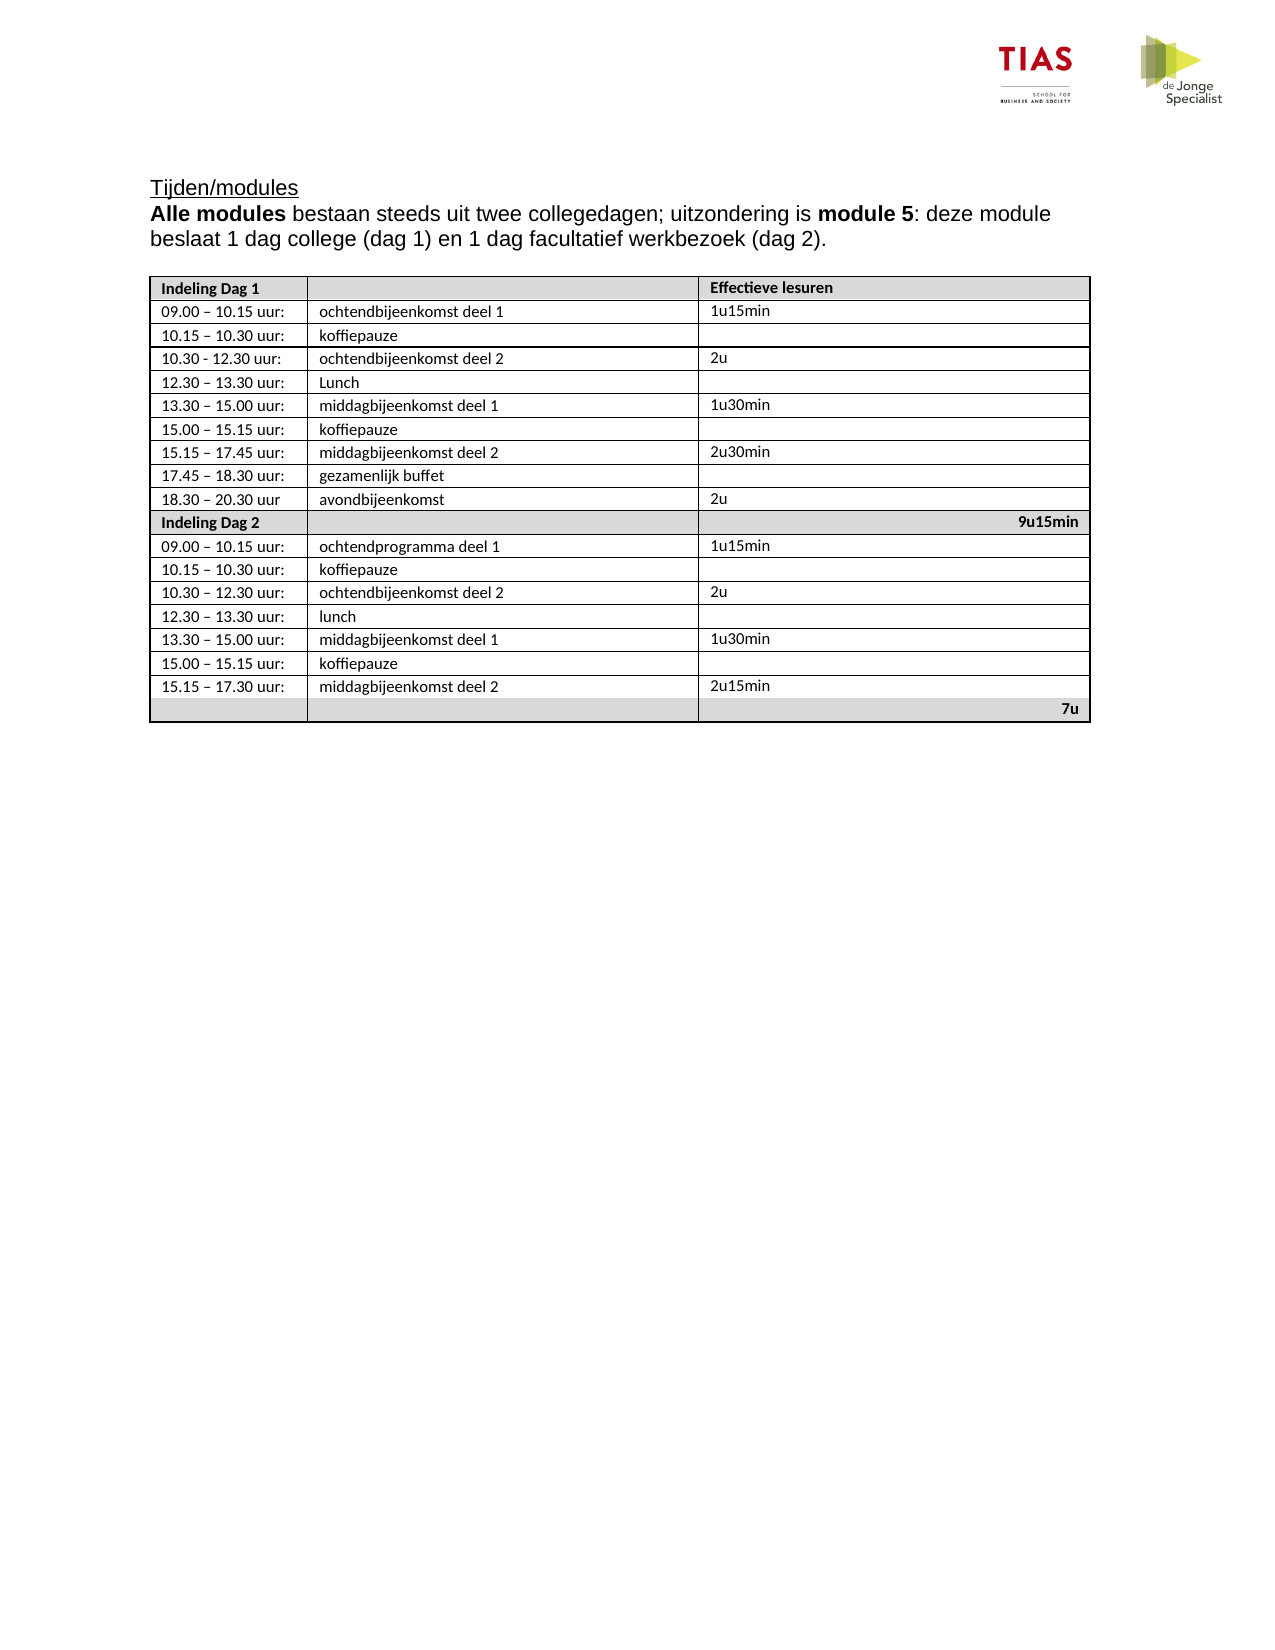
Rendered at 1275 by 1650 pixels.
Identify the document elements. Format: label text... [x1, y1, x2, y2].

table_cell ochtendbijeenkomst deel 1 [308, 301, 698, 323]
table_cell [308, 698, 698, 721]
table_cell [699, 418, 1089, 440]
table_cell 15.00 – 15.15 uur: [151, 652, 307, 674]
table_cell avondbijeenkomst [308, 488, 698, 510]
table_cell [699, 324, 1089, 346]
table_cell 09.00 – 10.15 uur: [151, 301, 307, 323]
table_cell 13.30 – 15.00 uur: [151, 629, 307, 651]
table_cell ochtendprogramma deel 1 [308, 535, 698, 557]
table_cell 18.30 – 20.30 uur [151, 488, 307, 510]
table_cell 10.15 – 10.30 uur: [151, 558, 307, 581]
table_cell 15.15 – 17.45 uur: [151, 441, 307, 463]
table_cell 1u30min [699, 394, 1089, 417]
text Alle modules bestaan steeds uit twee collegedagen; uitzondering is module 5: deze module beslaat 1 dag college (dag 1) en 1 dag facultatief werkbezoek (dag 2). [150, 200, 1125, 251]
table_cell lunch [308, 605, 698, 628]
table_header Indeling Dag 1 [151, 277, 307, 299]
table_cell 2u [699, 348, 1089, 370]
table_cell 10.30 - 12.30 uur: [151, 348, 307, 370]
table_cell 2u15min [699, 676, 1089, 698]
table_cell 17.45 – 18.30 uur: [151, 465, 307, 487]
table_cell 10.15 – 10.30 uur: [151, 324, 307, 346]
table_cell [699, 371, 1089, 393]
table_cell 09.00 – 10.15 uur: [151, 535, 307, 557]
table_cell middagbijeenkomst deel 2 [308, 676, 698, 698]
table_cell 7u [699, 698, 1089, 721]
table_cell ochtendbijeenkomst deel 2 [308, 582, 698, 604]
table_cell 13.30 – 15.00 uur: [151, 394, 307, 417]
table_cell ochtendbijeenkomst deel 2 [308, 348, 698, 370]
table_cell 1u15min [699, 535, 1089, 557]
table_cell koffiepauze [308, 418, 698, 440]
table_cell koffiepauze [308, 558, 698, 581]
table_cell koffiepauze [308, 324, 698, 346]
table_cell 2u [699, 582, 1089, 604]
table_cell Lunch [308, 371, 698, 393]
table_cell [308, 511, 698, 534]
table_cell [699, 652, 1089, 674]
table_cell middagbijeenkomst deel 1 [308, 394, 698, 417]
table_header Effectieve lesuren [699, 277, 1089, 299]
picture [1140, 35, 1222, 106]
table_cell gezamenlijk buffet [308, 465, 698, 487]
table_cell [699, 558, 1089, 581]
table_cell 1u15min [699, 301, 1089, 323]
table_cell 10.30 – 12.30 uur: [151, 582, 307, 604]
picture [987, 34, 1083, 119]
table_cell middagbijeenkomst deel 1 [308, 629, 698, 651]
table_cell middagbijeenkomst deel 2 [308, 441, 698, 463]
table_cell [699, 465, 1089, 487]
table_cell 15.00 – 15.15 uur: [151, 418, 307, 440]
table_cell 12.30 – 13.30 uur: [151, 371, 307, 393]
text Tijden/modules [150, 175, 1125, 200]
table_cell 15.15 – 17.30 uur: [151, 676, 307, 698]
table_cell 2u [699, 488, 1089, 510]
table_cell [151, 698, 307, 721]
table_cell [699, 605, 1089, 628]
table_cell koffiepauze [308, 652, 698, 674]
table_header [308, 277, 698, 299]
table_cell 2u30min [699, 441, 1089, 463]
table_cell 9u15min [699, 511, 1089, 534]
table_cell 1u30min [699, 629, 1089, 651]
table_cell 12.30 – 13.30 uur: [151, 605, 307, 628]
table_cell Indeling Dag 2 [151, 511, 307, 534]
